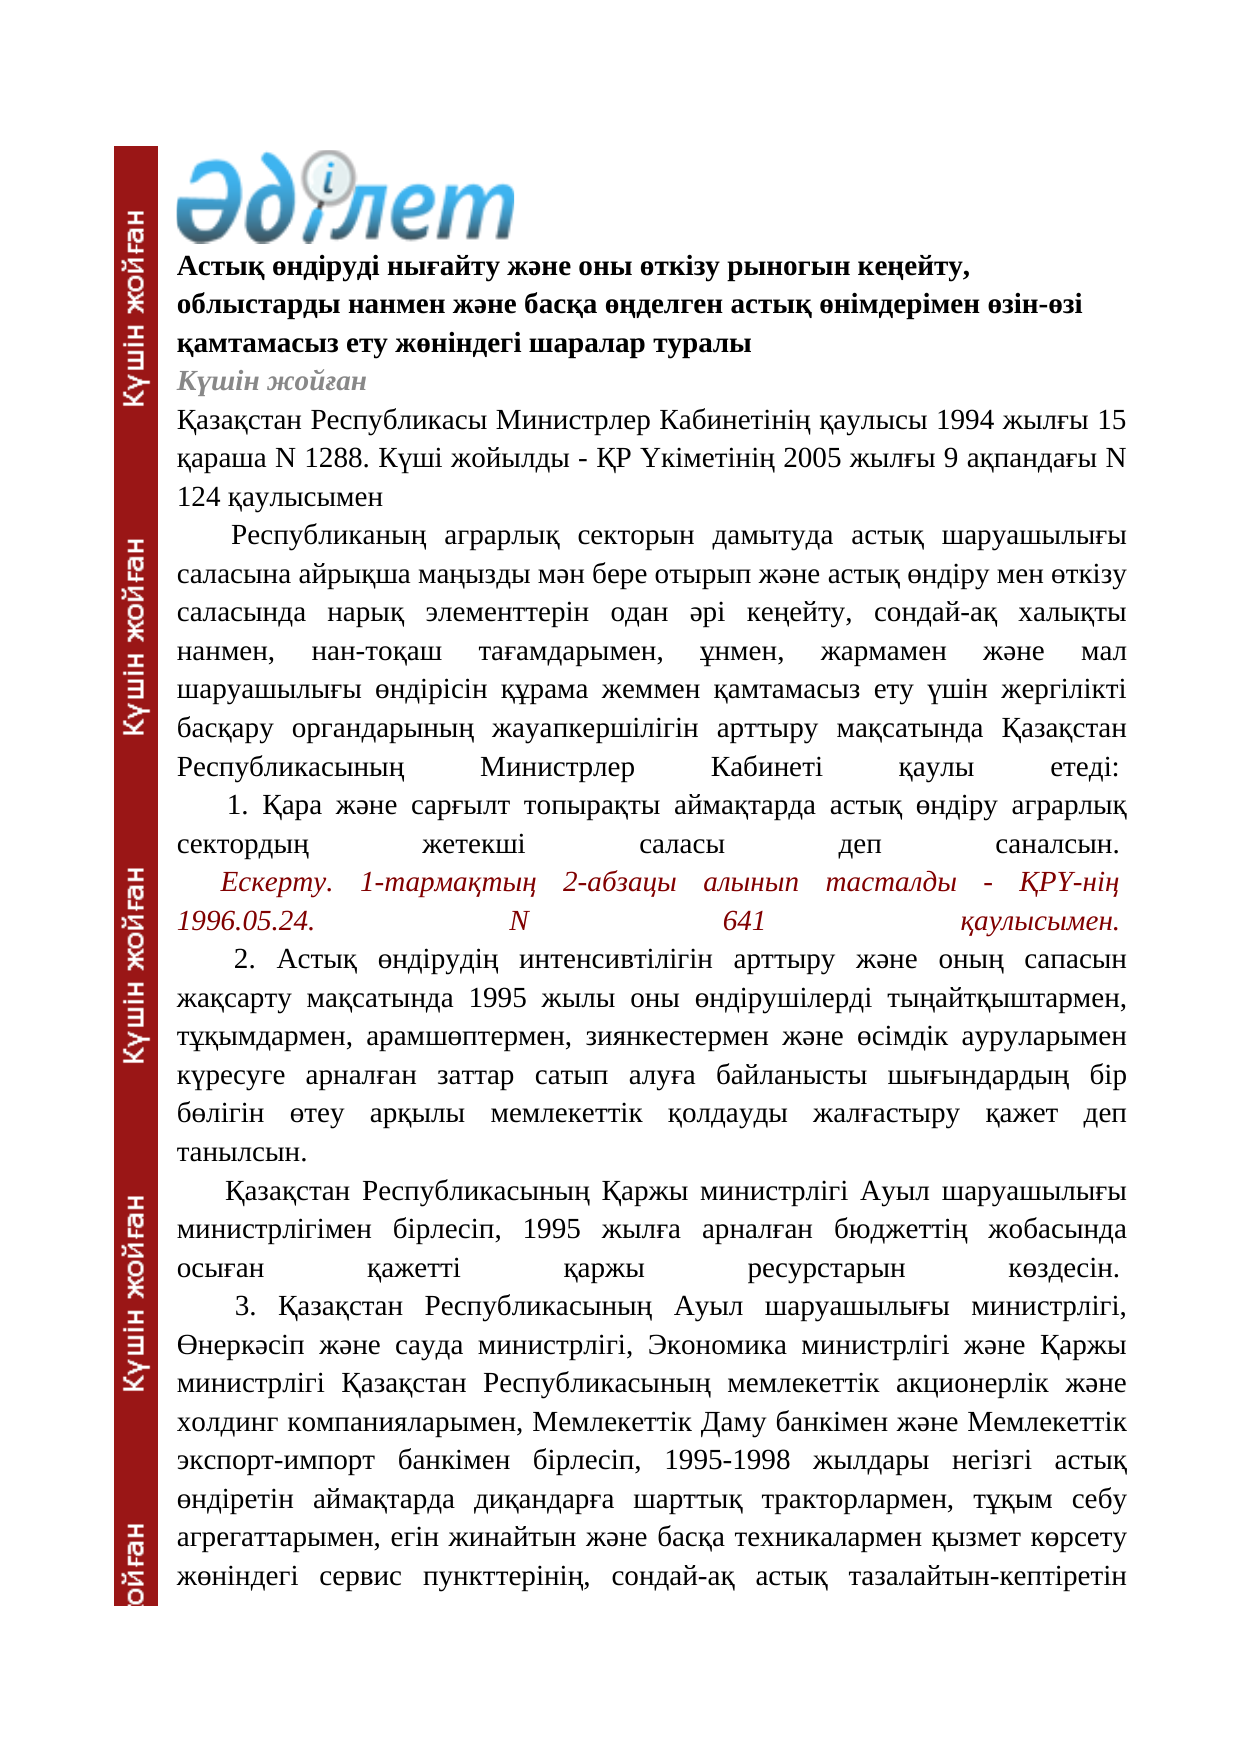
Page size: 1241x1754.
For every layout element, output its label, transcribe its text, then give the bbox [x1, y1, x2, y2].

picture [114, 512, 158, 517]
picture [114, 1592, 158, 1606]
picture [176, 150, 515, 244]
picture [114, 397, 158, 402]
picture [114, 358, 158, 363]
text Астық өндiрудi нығайту және оны өткiзу рыногын кеңейту, облыстарды нанмен және басқа өңделген астық өнiмдерiмен өзiн-өзi қамтамасыз ету жөнiндегi шаралар туралы [112, 248, 1128, 358]
text Күшін жойған [112, 363, 1128, 397]
picture [114, 146, 158, 248]
text Қазақстан Республикасы Министрлер Кабинетiнiң қаулысы 1994 жылғы 15 қараша N 1288. Күші жойылды - ҚР Үкіметінің 2005 жылғы 9 ақпандағы N 124 қаулысымен [112, 402, 1128, 512]
